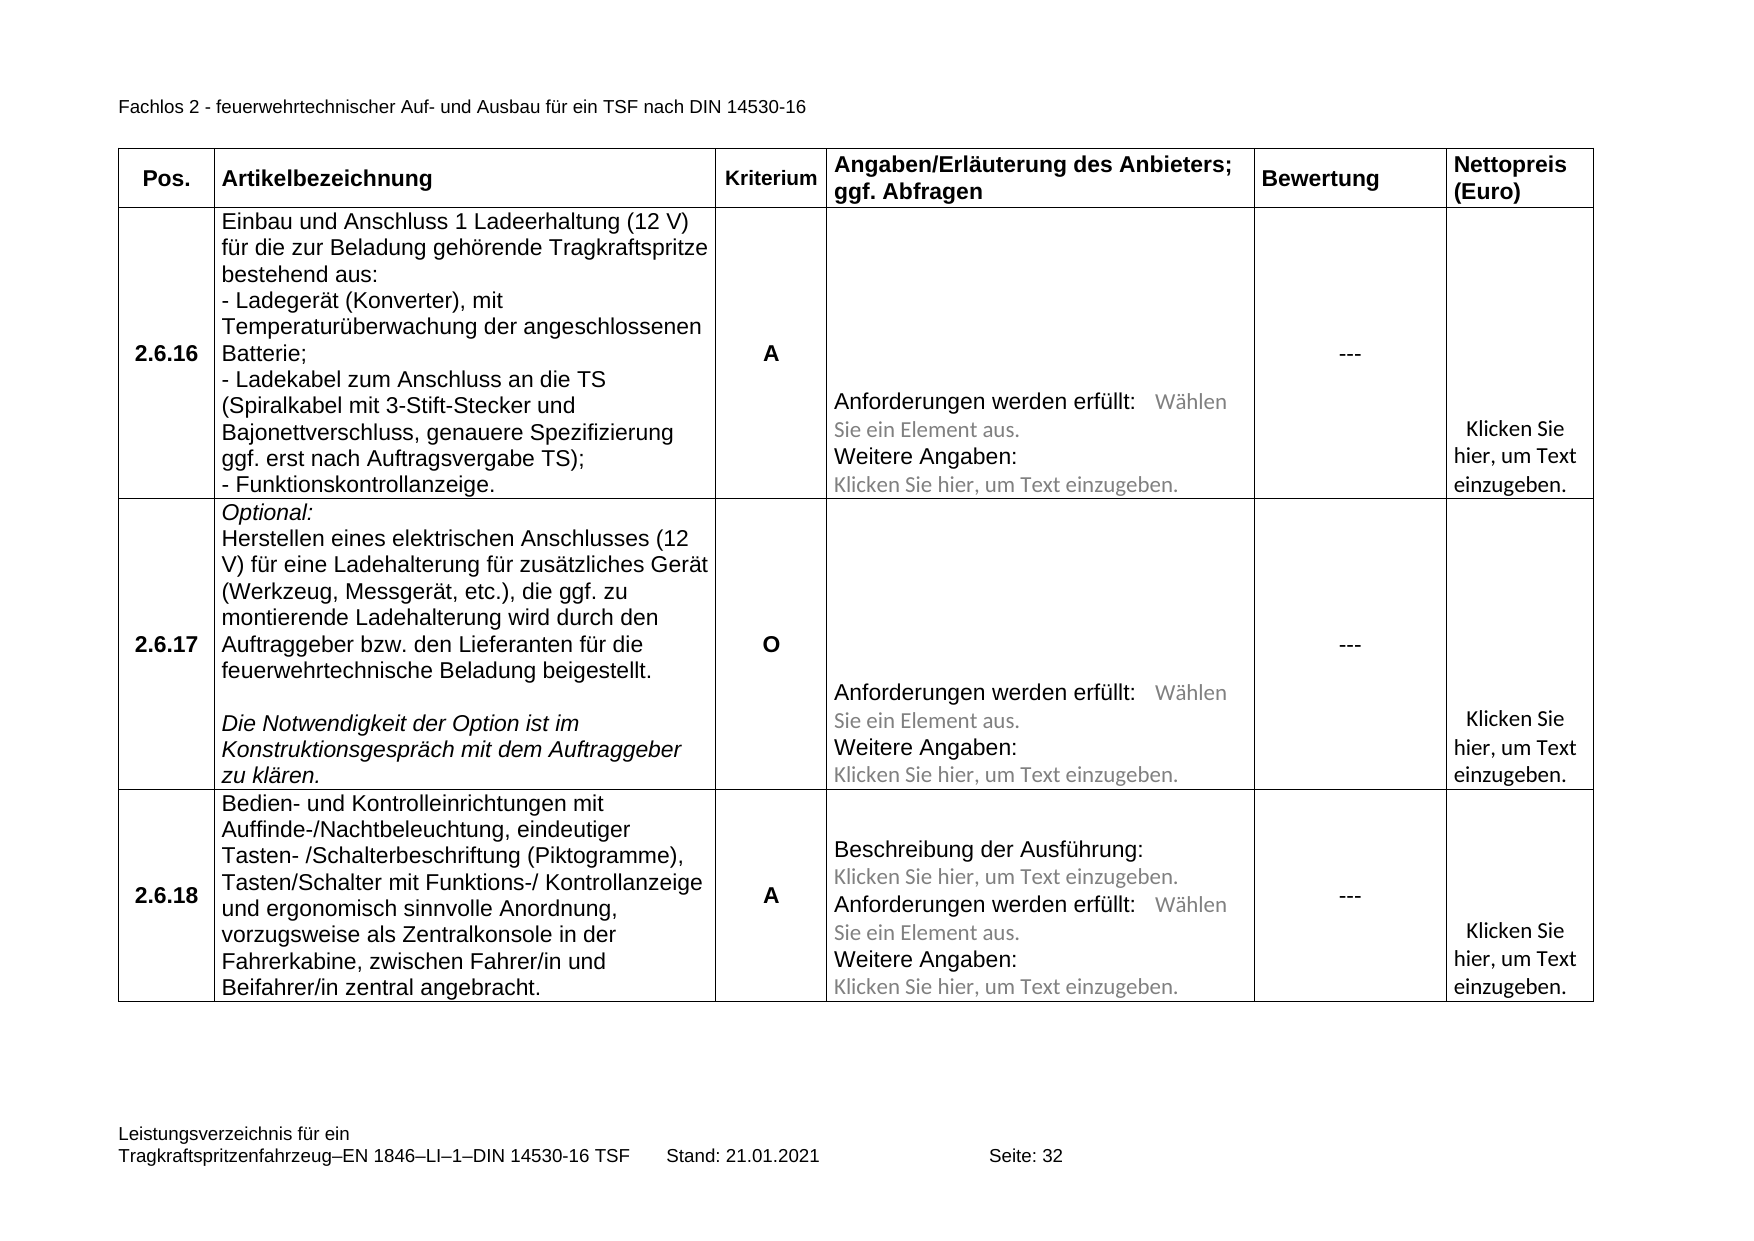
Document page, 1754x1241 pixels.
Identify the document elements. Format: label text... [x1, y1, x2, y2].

table_header Pos. [119, 149, 214, 207]
table_cell --- [1255, 790, 1446, 1001]
table_cell 2.6.17 [119, 499, 214, 789]
table_cell [1447, 208, 1593, 498]
table_header Bewertung [1255, 149, 1446, 207]
table_header Kriterium [716, 149, 826, 207]
table_cell Optional: Herstellen eines elektrischen Anschlusses (12 V) für eine Ladehalterung für zusätzliches Gerät (Werkzeug, Messgerät, etc.), die ggf. zu montierende Ladehalterung wird durch den Auftraggeber bzw. den Lieferanten für die feuerwehrtechnische Beladung beigestellt. Die Notwendigkeit der Option ist im Konstruktionsgespräch mit dem Auftraggeber zu klären. [215, 499, 715, 789]
table_cell A [716, 208, 826, 498]
table_cell Bedien- und Kontrolleinrichtungen mit Auffinde-/Nachtbeleuchtung, eindeutiger Tasten- /Schalterbeschriftung (Piktogramme), Tasten/Schalter mit Funktions-/ Kontrollanzeige und ergonomisch sinnvolle Anordnung, vorzugsweise als Zentralkonsole in der Fahrerkabine, zwischen Fahrer/in und Beifahrer/in zentral angebracht. [215, 790, 715, 1001]
table_cell 2.6.18 [119, 790, 214, 1001]
table_cell 2.6.16 [119, 208, 214, 498]
table_cell Einbau und Anschluss 1 Ladeerhaltung (12 V) für die zur Beladung gehörende Tragkraftspritze bestehend aus: - Ladegerät (Konverter), mit Temperaturüberwachung der angeschlossenen Batterie; - Ladekabel zum Anschluss an die TS (Spiralkabel mit 3-Stift-Stecker und Bajonettverschluss, genauere Spezifizierung ggf. erst nach Auftragsvergabe TS); - Funktionskontrollanzeige. [215, 208, 715, 498]
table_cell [827, 208, 1254, 498]
table_cell O [716, 499, 826, 789]
table_header Angaben/Erläuterung des Anbieters; ggf. Abfragen [827, 149, 1254, 207]
table_cell [1447, 499, 1593, 789]
table_cell [1447, 790, 1593, 1001]
table_cell A [716, 790, 826, 1001]
table_cell Anforderungen werden erfüllt: Weitere Angaben: [827, 499, 1254, 789]
table_cell Beschreibung der Ausführung: Anforderungen werden erfüllt: Weitere Angaben: [827, 790, 1254, 1001]
table_header Artikelbezeichnung [215, 149, 715, 207]
table_cell --- [1255, 208, 1446, 498]
table_header Nettopreis (Euro) [1447, 149, 1593, 207]
table_cell --- [1255, 499, 1446, 789]
